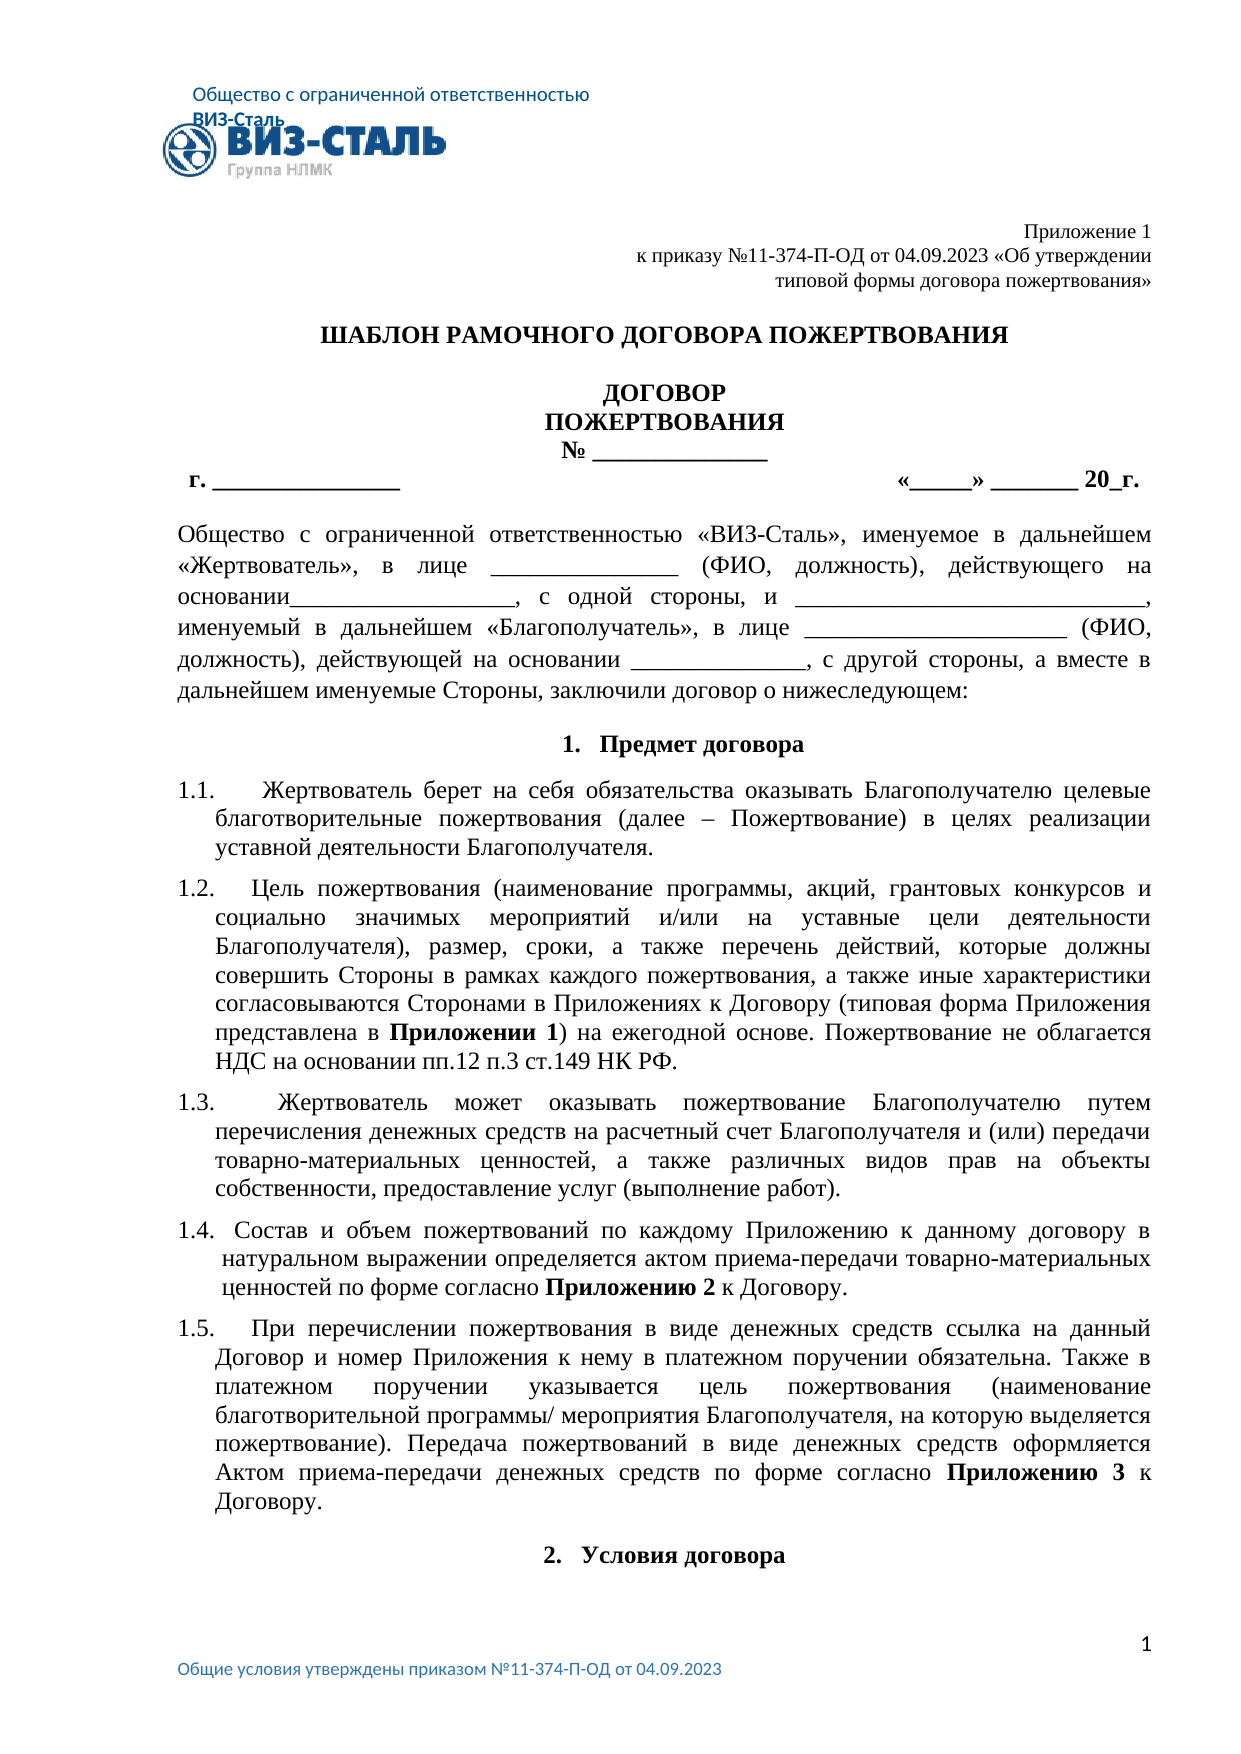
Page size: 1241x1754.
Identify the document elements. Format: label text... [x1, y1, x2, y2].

picture [161, 101, 452, 191]
text Приложение 1 [177, 219, 1152, 243]
text типовой формы договора пожертвования» [177, 267, 1152, 292]
text ШАБЛОН РАМОЧНОГО ДОГОВОРА ПОЖЕРТВОВАНИЯ [177, 320, 1152, 349]
list Жертвователь берет на себя обязательства оказывать Благополучателю целевые благотворительные пожертвования (далее – Пожертвование) в целях реализации уставной деятельности Благополучателя. [177, 775, 1152, 861]
text к приказу №11-374-П-ОД от 04.09.2023 «Об утверждении [177, 243, 1152, 267]
table_header г. _______________ [177, 464, 664, 517]
text Общество с ограниченной ответственностью «ВИЗ-Сталь», именуемое в дальнейшем «Жертвователь», в лице _______________ (ФИО, должность), действующего на основании__________________, с одной стороны, и ____________________________, именуемый в дальнейшем «Благополучатель», в лице _____________________ (ФИО, должность), действующей на основании ______________, с другой стороны, а вместе в дальнейшем именуемые Стороны, заключили договор о нижеследующем: [177, 517, 1152, 704]
list Цель пожертвования (наименование программы, акций, грантовых конкурсов и социально значимых мероприятий и/или на уставные цели деятельности Благополучателя), размер, сроки, а также перечень действий, которые должны совершить Стороны в рамках каждого пожертвования, а также иные характеристики согласовываются Сторонами в Приложениях к Договору (типовая форма Приложения представлена в Приложении 1) на ежегодной основе. Пожертвование не облагается НДС на основании пп.12 п.3 ст.149 НК РФ. [177, 873, 1152, 1075]
text ДОГОВОР [177, 378, 1152, 407]
list Условия договора [177, 1540, 1152, 1568]
list Состав и объем пожертвований по каждому Приложению к данному договору в натуральном выражении определяется актом приема-передачи товарно-материальных ценностей по форме согласно Приложению 2 к Договору. [177, 1215, 1152, 1301]
text ПОЖЕРТВОВАНИЯ [177, 407, 1152, 435]
list Предмет договора [215, 729, 1152, 758]
list Жертвователь может оказывать пожертвование Благополучателю путем перечисления денежных средств на расчетный счет Благополучателя и (или) передачи товарно-материальных ценностей, а также различных видов прав на объекты собственности, предоставление услуг (выполнение работ). [177, 1087, 1152, 1202]
text № ______________ [177, 435, 1152, 464]
list При перечислении пожертвования в виде денежных средств ссылка на данный Договор и номер Приложения к нему в платежном поручении обязательна. Также в платежном поручении указывается цель пожертвования (наименование благотворительной программы/ мероприятия Благополучателя, на которую выделяется пожертвование). Передача пожертвований в виде денежных средств оформляется Актом приема-передачи денежных средств по форме согласно Приложению 3 к Договору. [177, 1313, 1152, 1515]
table_header «_____» _______ 20_г. [664, 464, 1151, 517]
